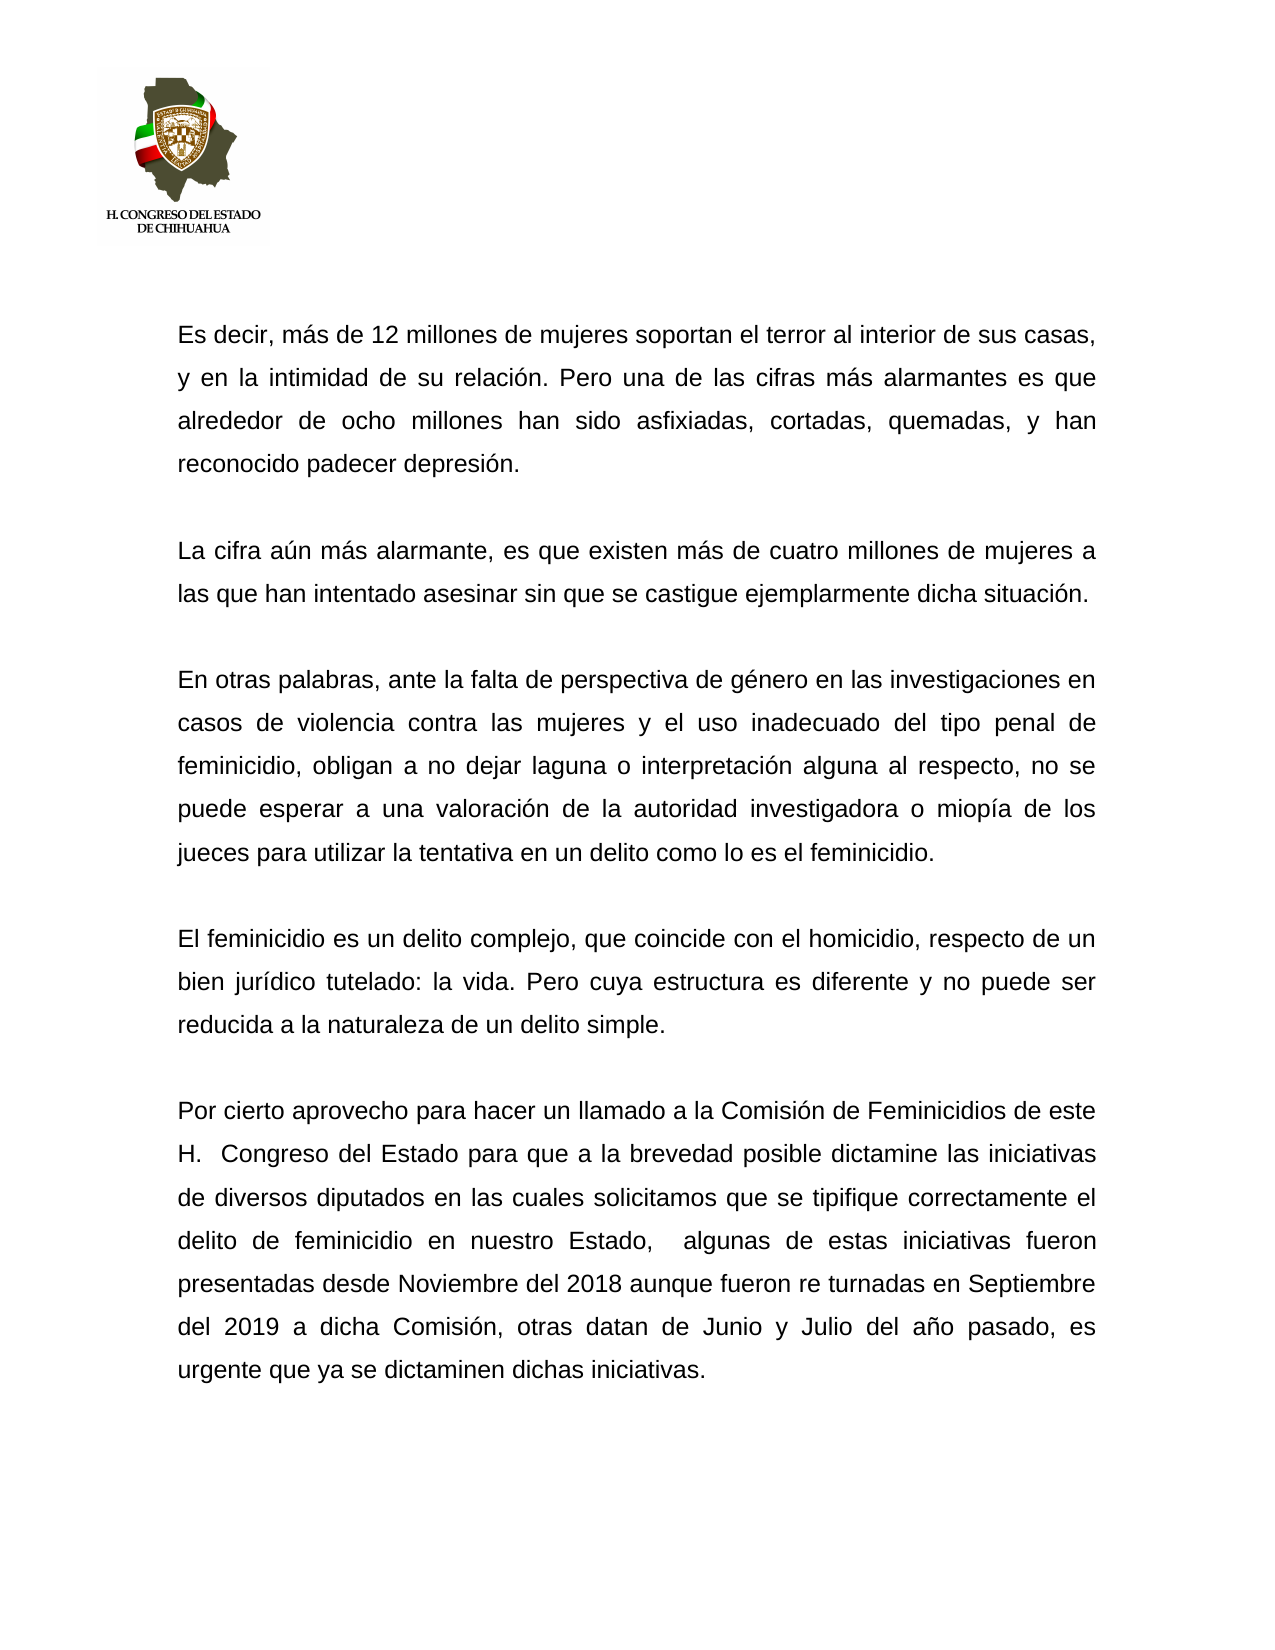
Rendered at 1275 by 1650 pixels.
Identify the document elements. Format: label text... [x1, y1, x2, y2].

text El feminicidio es un delito complejo, que coincide con el homicidio, respecto de un bien jurídico tutelado: la vida. Pero cuya estructura es diferente y no puede ser reducida a la naturaleza de un delito simple. [177, 924, 1098, 1039]
text Es decir, más de 12 millones de mujeres soportan el terror al interior de sus casas, y en la intimidad de su relación. Pero una de las cifras más alarmantes es que alrededor de ocho millones han sido asfixiadas, cortadas, quemadas, y han reconocido padecer depresión. [177, 320, 1098, 478]
text En otras palabras, ante la falta de perspectiva de género en las investigaciones en casos de violencia contra las mujeres y el uso inadecuado del tipo penal de feminicidio, obligan a no dejar laguna o interpretación alguna al respecto, no se puede esperar a una valoración de la autoridad investigadora o miopía de los jueces para utilizar la tentativa en un delito como lo es el feminicidio. [177, 665, 1098, 866]
text Por cierto aprovecho para hacer un llamado a la Comisión de Feminicidios de este H. Congreso del Estado para que a la brevedad posible dictamine las iniciativas de diversos diputados en las cuales solicitamos que se tipifique correctamente el delito de feminicidio en nuestro Estado, algunas de estas iniciativas fueron presentadas desde Noviembre del 2018 aunque fueron re turnadas en Septiembre del 2019 a dicha Comisión, otras datan de Junio y Julio del año pasado, es urgente que ya se dictaminen dichas iniciativas. [177, 1096, 1098, 1384]
text La cifra aún más alarmante, es que existen más de cuatro millones de mujeres a las que han intentado asesinar sin que se castigue ejemplarmente dicha situación. [177, 536, 1098, 608]
picture [96, 67, 271, 246]
